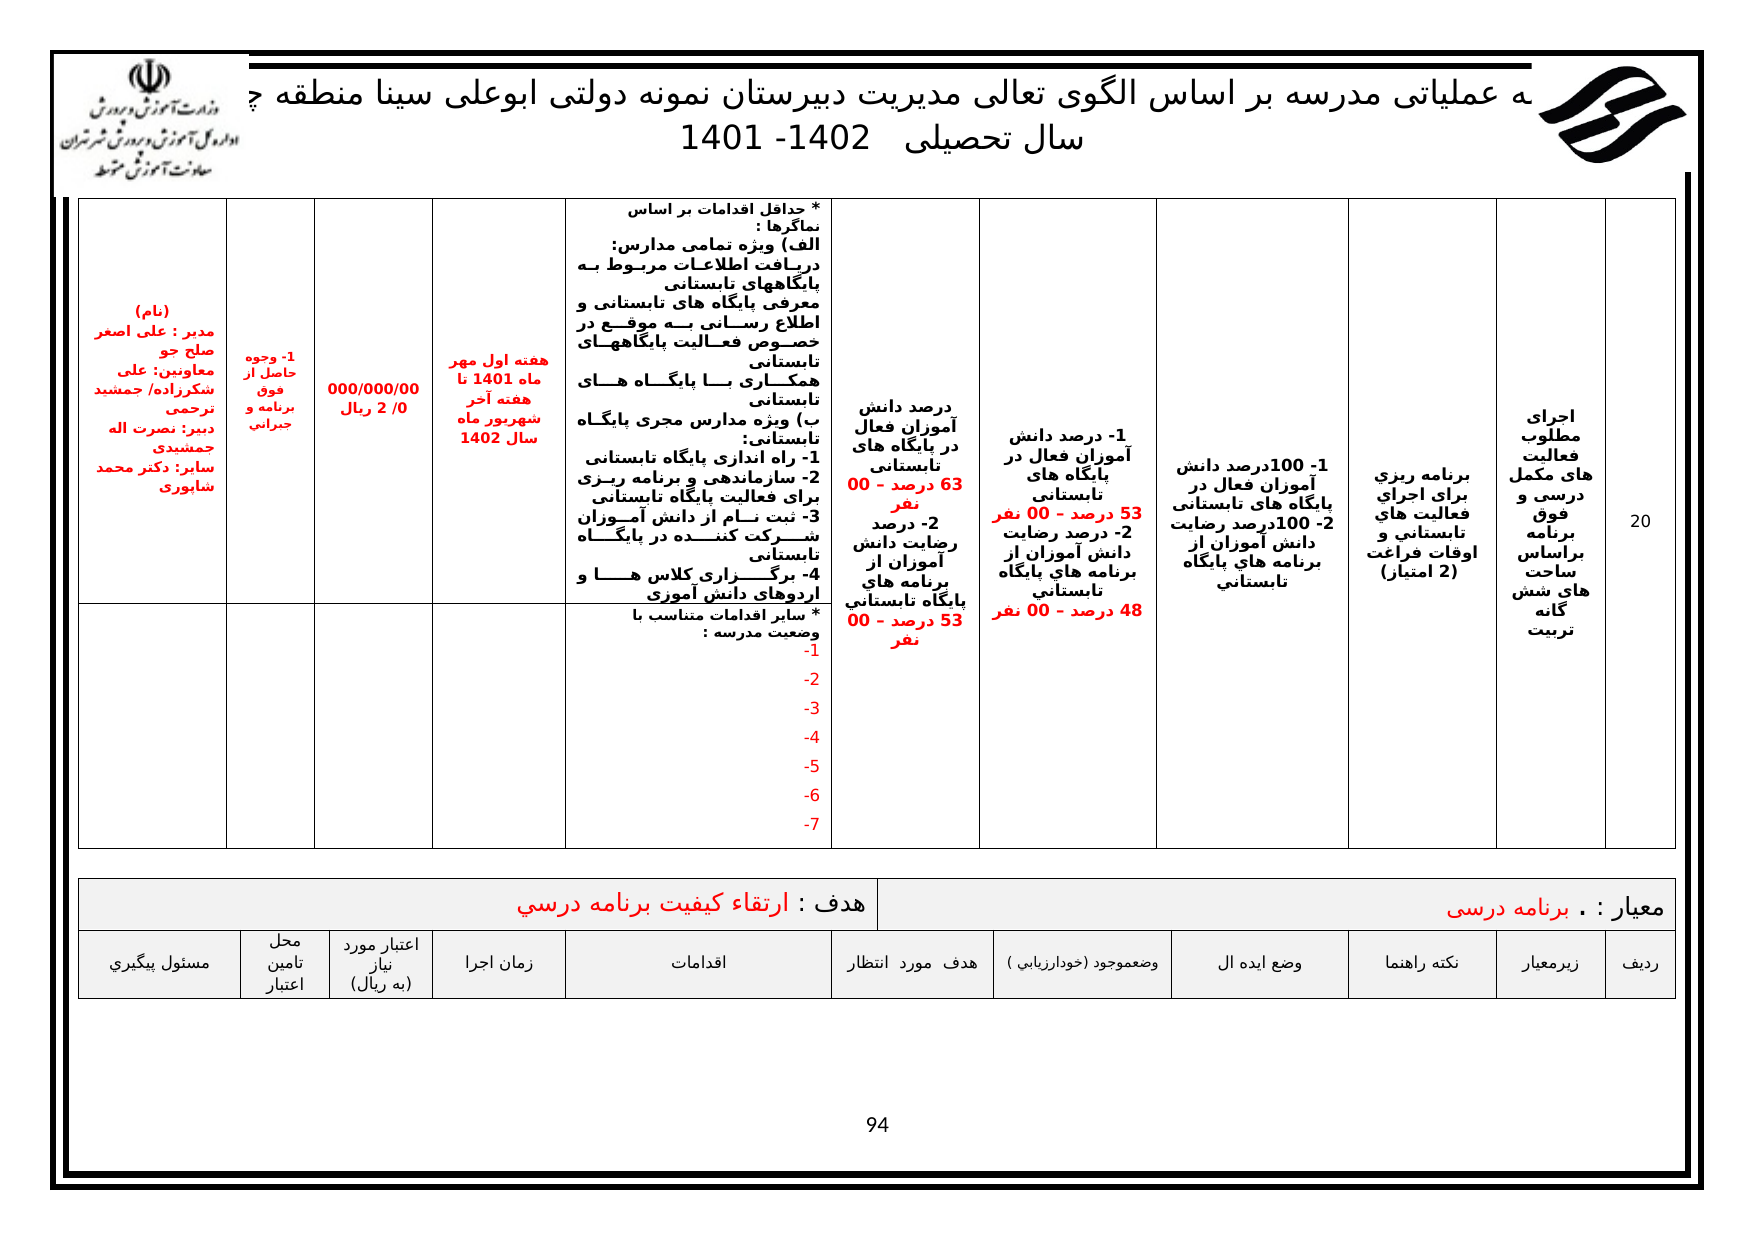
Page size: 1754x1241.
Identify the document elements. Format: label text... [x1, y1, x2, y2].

table_cell درصد دانش آموزان فعال در پایگاه های تابستانی 63 درصد – 00 نفر 2- درصد رضايت دانش آموزان از برنامه هاي پايگاه تابستاني 53 درصد – 00 نفر [832, 199, 979, 848]
table_cell رديف [1606, 931, 1675, 998]
table_cell 1- وجوه حاصل از فوق برنامه و جبراني [227, 199, 314, 603]
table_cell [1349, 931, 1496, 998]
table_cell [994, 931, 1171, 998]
picture [1530, 60, 1693, 171]
table_cell 000/000/000/ 2 ریال [315, 199, 432, 603]
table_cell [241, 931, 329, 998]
table_cell [227, 604, 314, 848]
table_cell (نام) مدير : علی اصغر صلح جو معاونین: علی شکرزاده/ جمشید ترحمی دبير: نصرت اله جمشیدی ساير: دکتر محمد شاپوری [79, 199, 226, 603]
table_cell [315, 604, 432, 848]
table_cell 1- 100درصد دانش آموزان فعال در پایگاه های تابستانی 2- 100درصد رضايت دانش آموزان از برنامه هاي پايگاه تابستاني [1157, 199, 1348, 848]
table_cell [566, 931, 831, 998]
table_cell 20 [1606, 199, 1675, 848]
table_cell هفته اول مهر ماه 1401 تا هفته آخر شهریور ماه سال 1402 [433, 199, 565, 603]
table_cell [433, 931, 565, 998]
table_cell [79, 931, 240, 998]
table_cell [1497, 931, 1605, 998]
table_cell * حداقل اقدامات بر اساس نماگرها : الف) ویژه تمامی مدارس: دریافت اطلاعات مربوط به پایگاههای تابستانی معرفی پایگاه های تابستانی و اطلاع رسانی به موقع در خصوص فعالیت پایگاههای تابستانی همکاری با پایگاه های تابستانی ب) ویژه مدارس مجری پایگاه تابستانی: 1- راه اندازی پایگاه تابستانی 2- سازماندهی و برنامه ریزی برای فعالیت پایگاه تابستانی 3- ثبت نام از دانش آموزان شرکت کننده در پایگاه تابستانی 4- برگزاری کلاس ها و اردوهای دانش آموزی [566, 199, 831, 603]
table_cell * ساير اقدامات متناسب با وضعيت مدرسه : 1- 2- 3- 4- 5- 6- 7- [566, 604, 831, 848]
table_header هدف : ارتقاء كيفيت برنامه درسي [79, 879, 877, 929]
table_cell [79, 604, 226, 848]
table_cell 1- درصد دانش آموزان فعال در پایگاه های تابستانی 53 درصد – 00 نفر 2- درصد رضايت دانش آموزان از برنامه هاي پايگاه تابستاني 48 درصد – 00 نفر [980, 199, 1156, 848]
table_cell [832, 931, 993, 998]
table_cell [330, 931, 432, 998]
table_cell [433, 604, 565, 848]
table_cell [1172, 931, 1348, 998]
table_header معیار : . برنامه درسی [878, 879, 1675, 929]
table_cell برنامه ريزي برای اجراي فعاليت هاي تابستاني و اوقات فراغت (2 امتیاز) [1349, 199, 1496, 848]
picture [52, 54, 248, 194]
table_cell اجرای مطلوب فعالیت های مکمل درسی و فوق برنامه براساس ساحت های شش گانه تربيت [1497, 199, 1605, 848]
